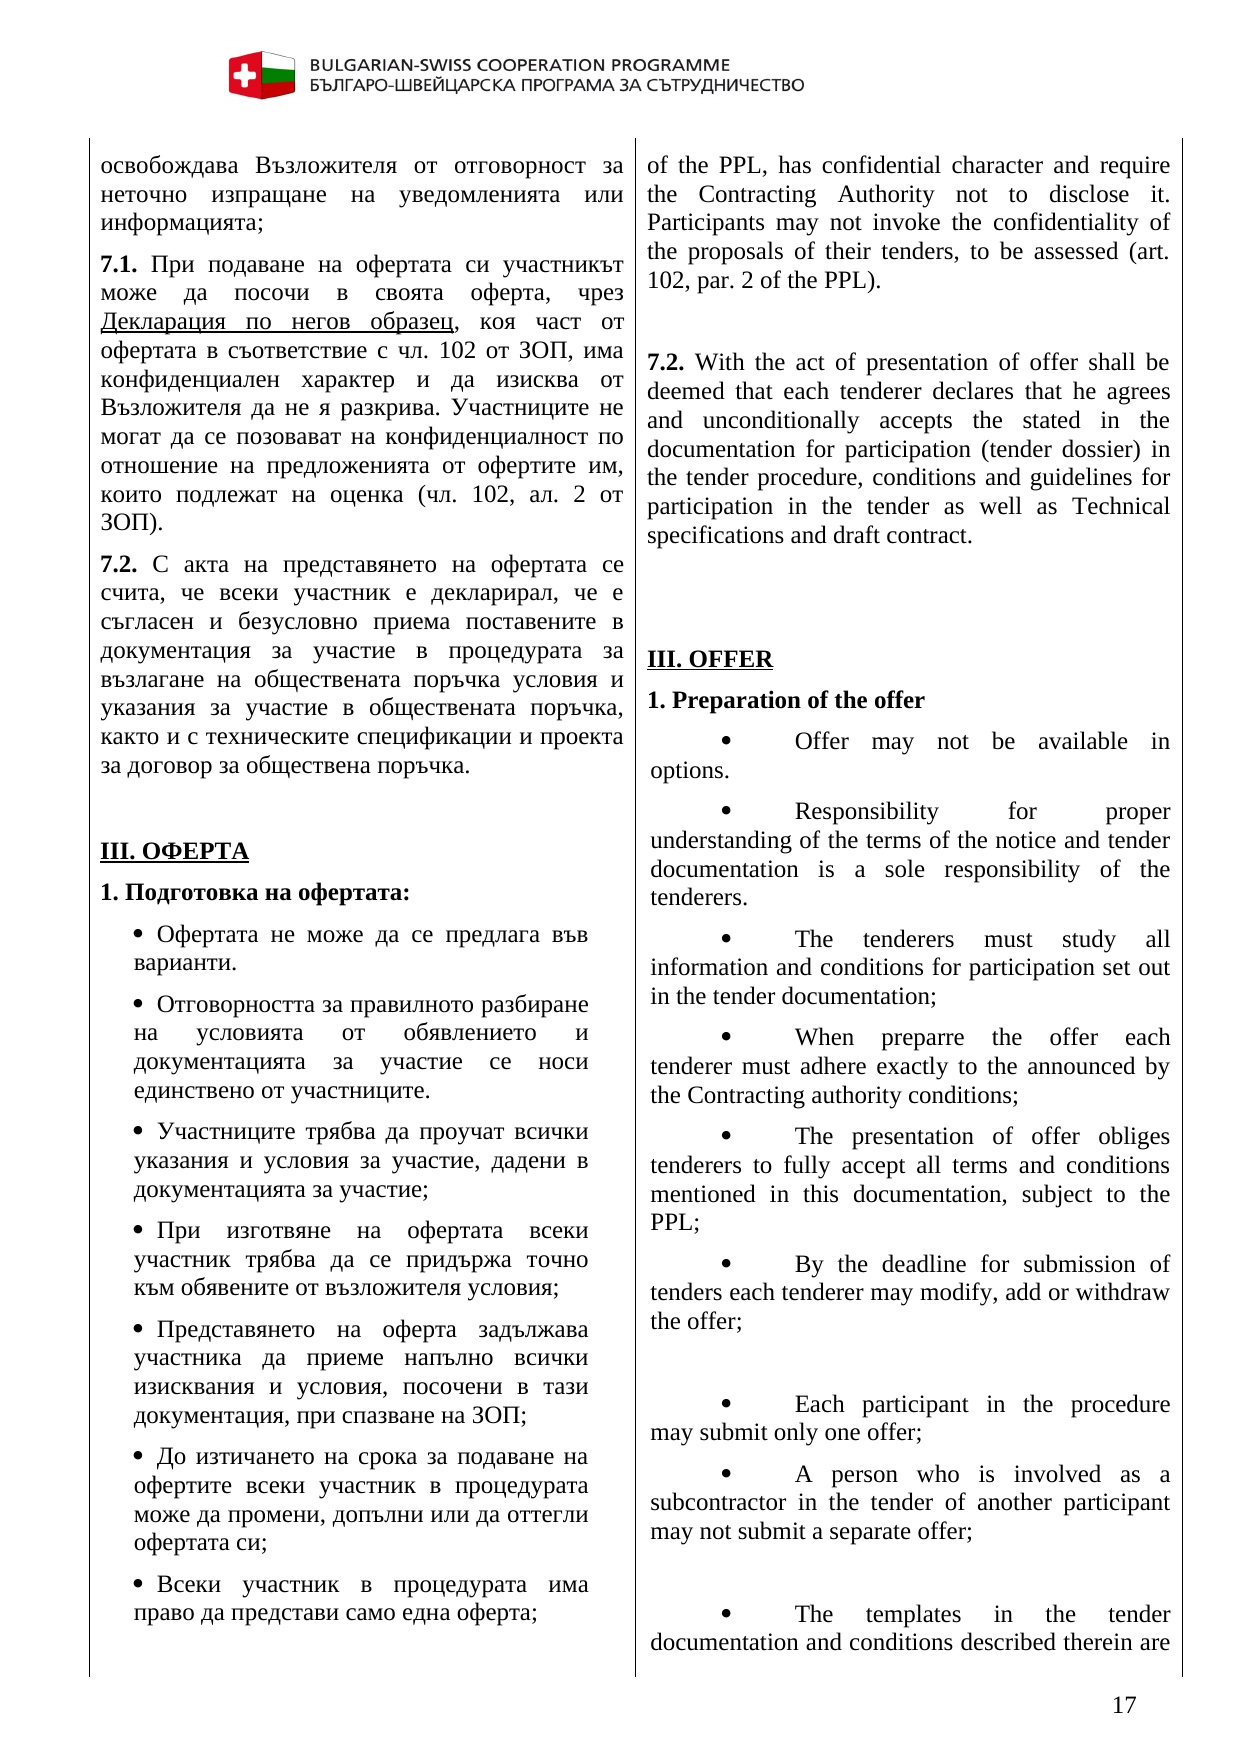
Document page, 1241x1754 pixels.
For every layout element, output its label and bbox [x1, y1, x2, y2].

picture [192, 12, 865, 138]
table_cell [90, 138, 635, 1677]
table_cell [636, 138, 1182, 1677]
